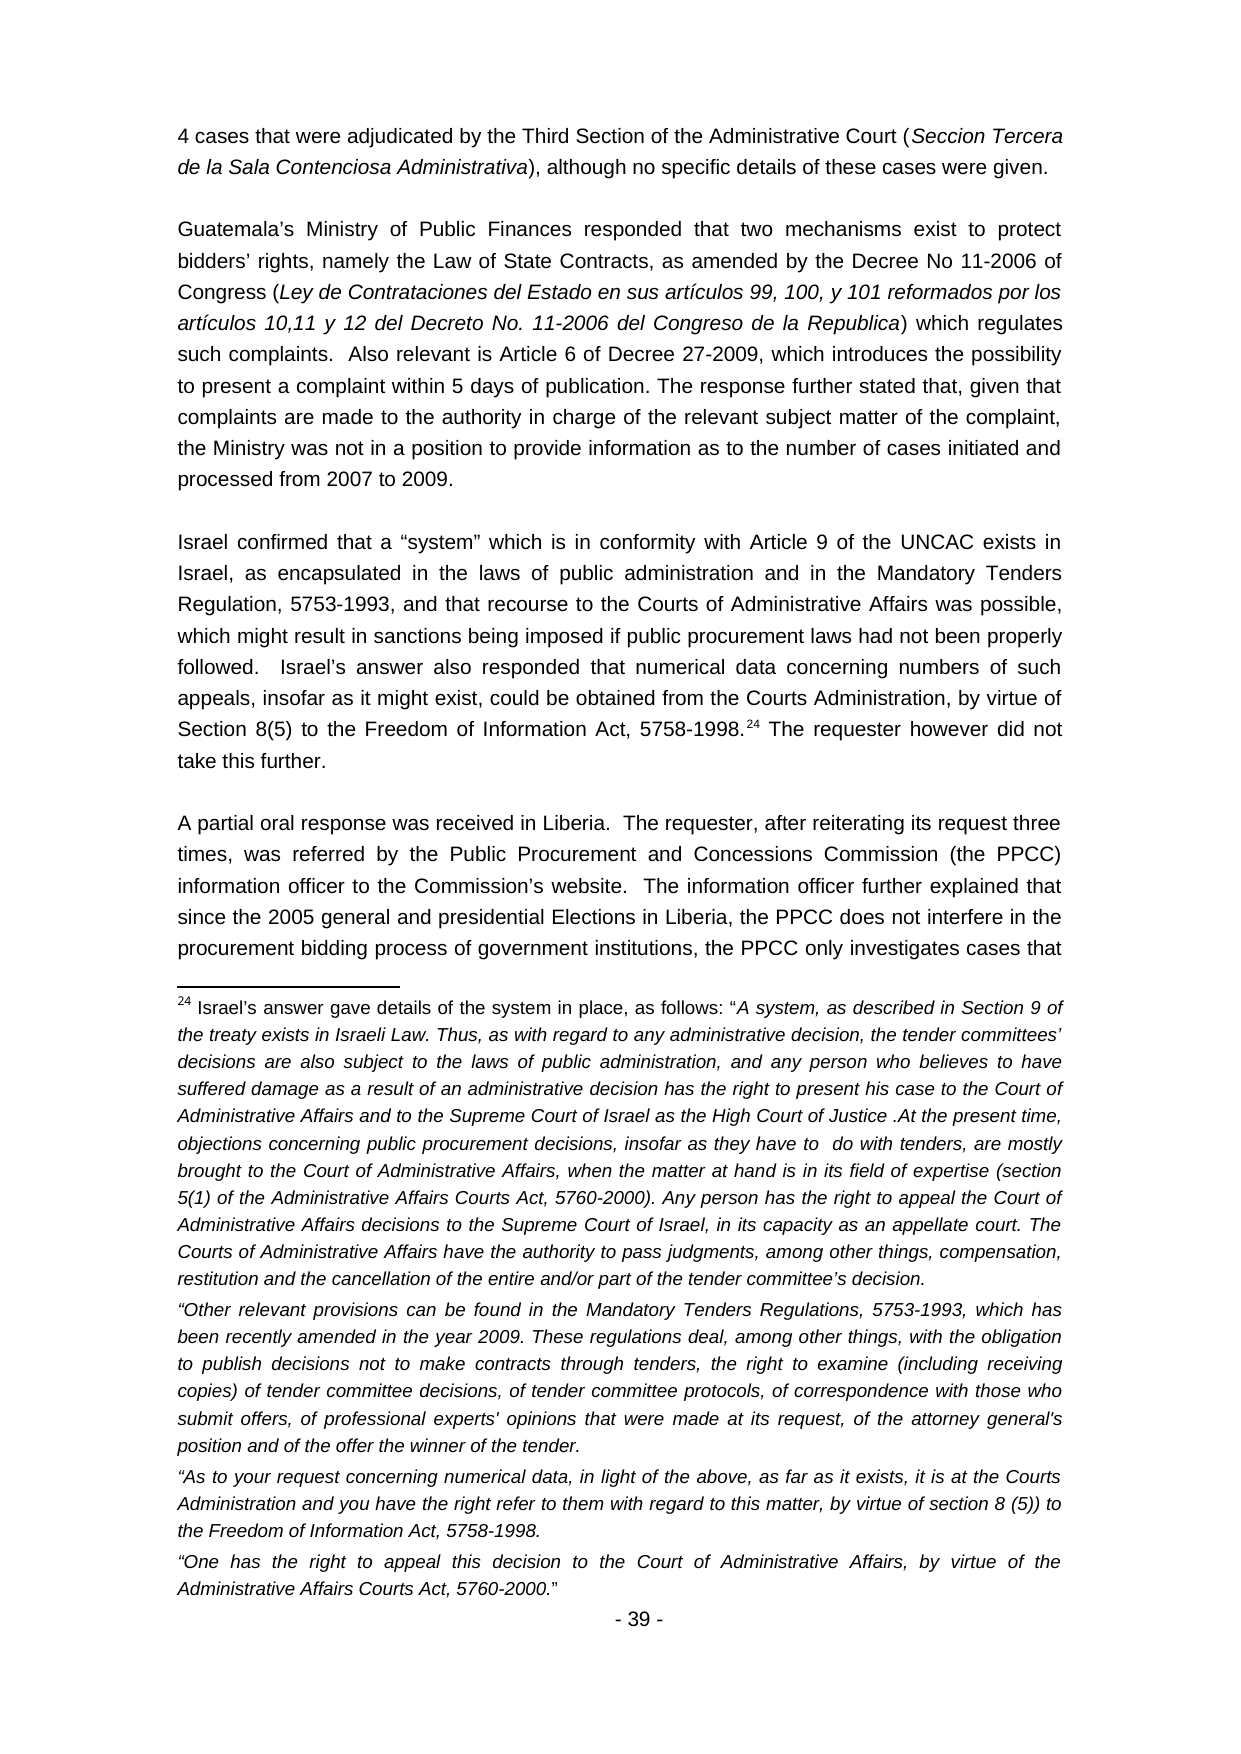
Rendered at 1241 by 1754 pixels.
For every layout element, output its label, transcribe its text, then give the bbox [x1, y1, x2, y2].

text A partial oral response was received in Liberia. The requester, after reiterating its request three times, was referred by the Public Procurement and Concessions Commission (the PPCC) information officer to the Commission’s website. The information officer further explained that since the 2005 general and presidential Elections in Liberia, the PPCC does not interfere in the procurement bidding process of government institutions, the PPCC only investigates cases that arise from bidders and if the bidder feels that the process was not transparent, that bidder has the right to complain to the PPCC. None of these comments were backed up with reference to legislation. [177, 806, 1063, 962]
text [177, 118, 1063, 181]
text Guatemala’s Ministry of Public Finances responded that two mechanisms exist to protect bidders’ rights, namely the Law of State Contracts, as amended by the Decree No 11-2006 of Congress (Ley de Contrataciones del Estado en sus artículos 99, 100, y 101 reformados por los artículos 10,11 y 12 del Decreto No. 11-2006 del Congreso de la Republica) which regulates such complaints. Also relevant is Article 6 of Decree 27-2009, which introduces the possibility to present a complaint within 5 days of publication. The response further stated that, given that complaints are made to the authority in charge of the relevant subject matter of the complaint, the Ministry was not in a position to provide information as to the number of cases initiated and processed from 2007 to 2009. [177, 212, 1063, 493]
text Israel confirmed that a “system” which is in conformity with Article 9 of the UNCAC exists in Israel, as encapsulated in the laws of public administration and in the Mandatory Tenders Regulation, 5753-1993, and that recourse to the Courts of Administrative Affairs was possible, which might result in sanctions being imposed if public procurement laws had not been properly followed. Israel’s answer also responded that numerical data concerning numbers of such appeals, insofar as it might exist, could be obtained from the Courts Administration, by virtue of Section 8(5) to the Freedom of Information Act, 5758-1998. The requester however did not take this further. [177, 524, 1063, 774]
